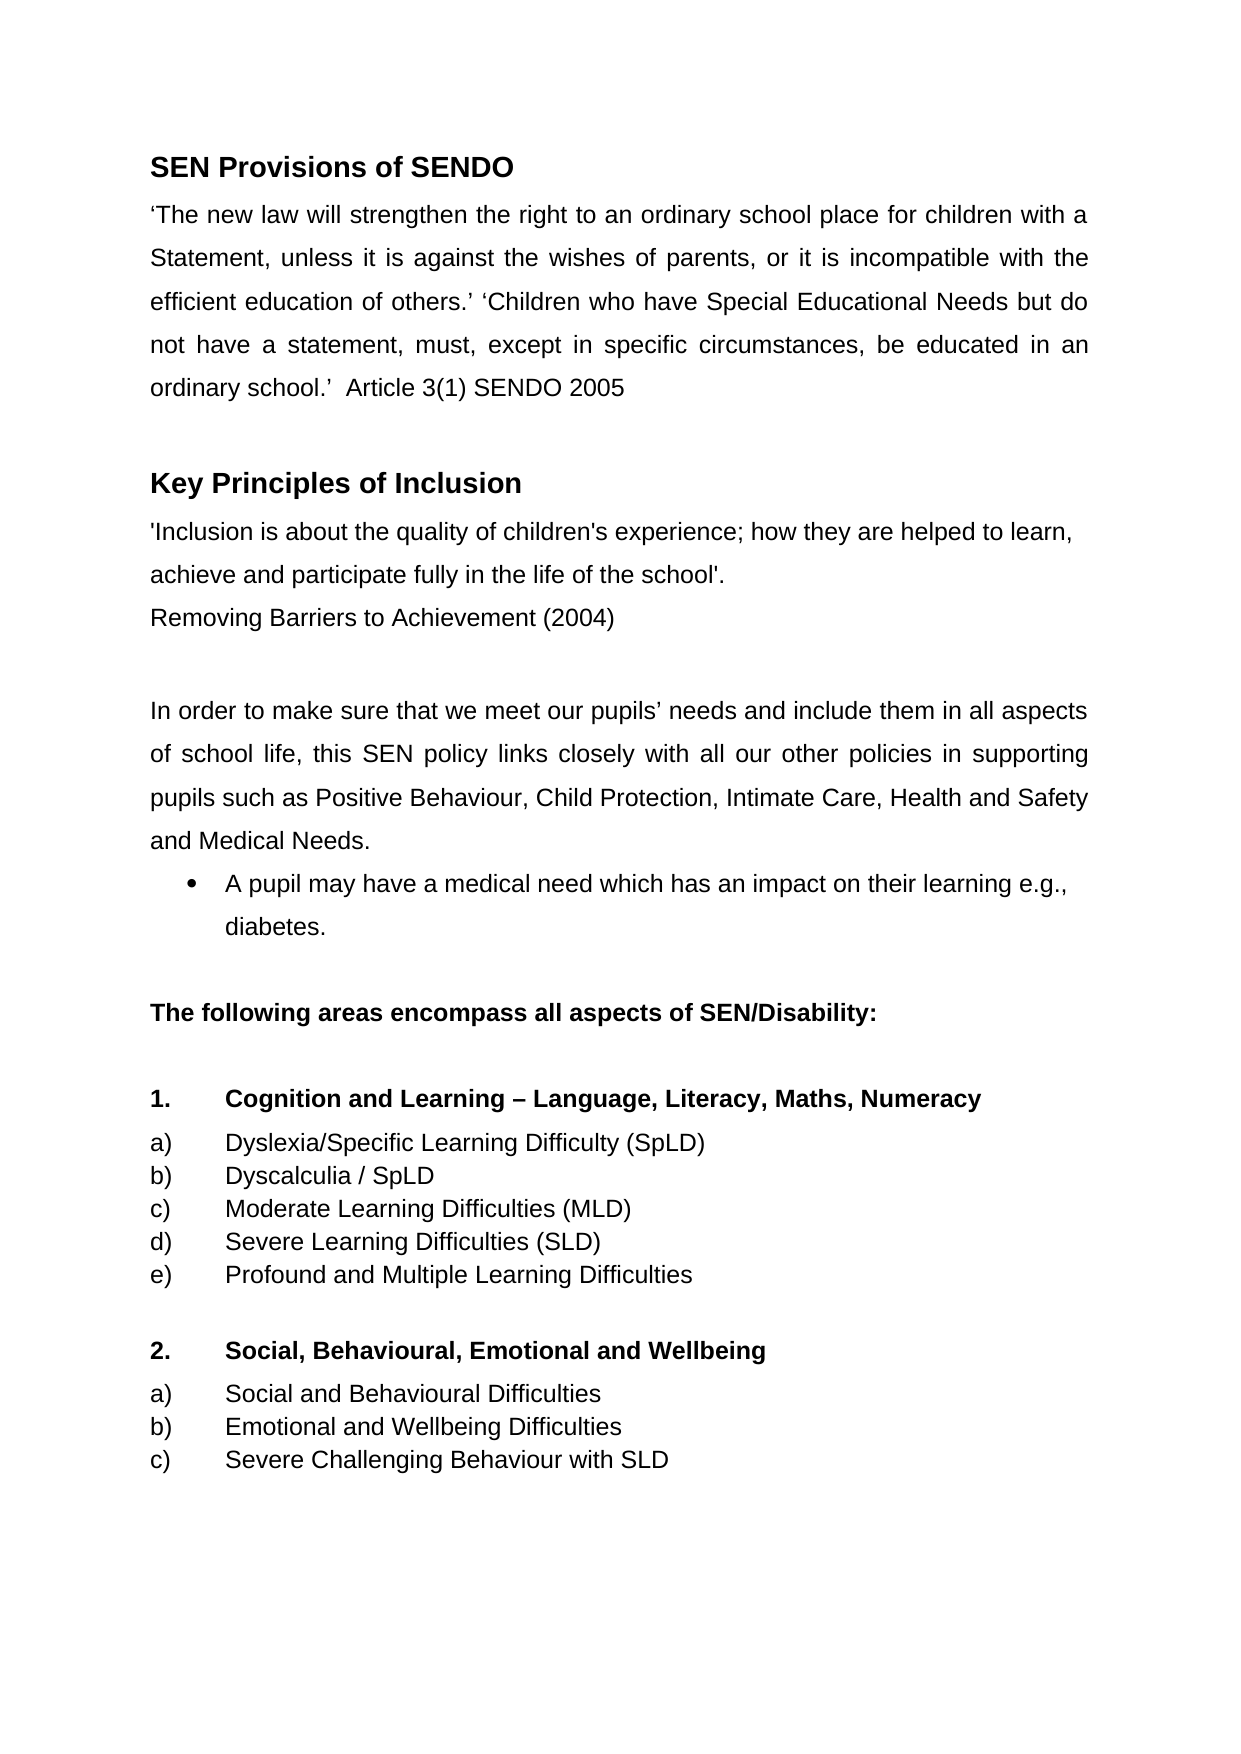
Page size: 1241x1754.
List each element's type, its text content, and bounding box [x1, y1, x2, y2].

text ‘The new law will strengthen the right to an ordinary school place for children with a Statement, unless it is against the wishes of parents, or it is incompatible with the efficient education of others.’ ‘Children who have Special Educational Needs but do not have a statement, must, except in specific circumstances, be educated in an ordinary school.’ Article 3(1) SENDO 2005 [150, 200, 1090, 402]
text In order to make sure that we meet our pupils’ needs and include them in all aspects of school life, this SEN policy links closely with all our other policies in supporting pupils such as Positive Behaviour, Child Protection, Intimate Care, Health and Safety and Medical Needs. [150, 696, 1090, 854]
text e) Profound and Multiple Learning Difficulties [150, 1260, 1090, 1288]
list Emotional and Wellbeing Difficulties [150, 1412, 1090, 1441]
text SEN Provisions of SENDO [150, 150, 1090, 183]
text c) Moderate Learning Difficulties (MLD) [150, 1194, 1090, 1222]
list A pupil may have a medical need which has an impact on their learning e.g., diabetes. [187, 869, 1090, 941]
text Key Principles of Inclusion [150, 466, 1090, 500]
text b) Dyscalculia / SpLD [150, 1161, 1090, 1189]
text The following areas encompass all aspects of SEN/Disability: [150, 998, 1090, 1027]
text 1. Cognition and Learning – Language, Literacy, Maths, Numeracy [150, 1084, 1090, 1113]
list Social and Behavioural Difficulties [150, 1379, 1090, 1408]
text 'Inclusion is about the quality of children's experience; how they are helped to learn, achieve and participate fully in the life of the school'. Removing Barriers to Achievement (2004) [150, 517, 1090, 632]
text 2. Social, Behavioural, Emotional and Wellbeing [150, 1336, 1090, 1364]
text a) Dyslexia/Specific Learning Difficulty (SpLD) [150, 1128, 1090, 1156]
list Severe Challenging Behaviour with SLD [150, 1445, 1090, 1474]
text d) Severe Learning Difficulties (SLD) [150, 1227, 1090, 1255]
